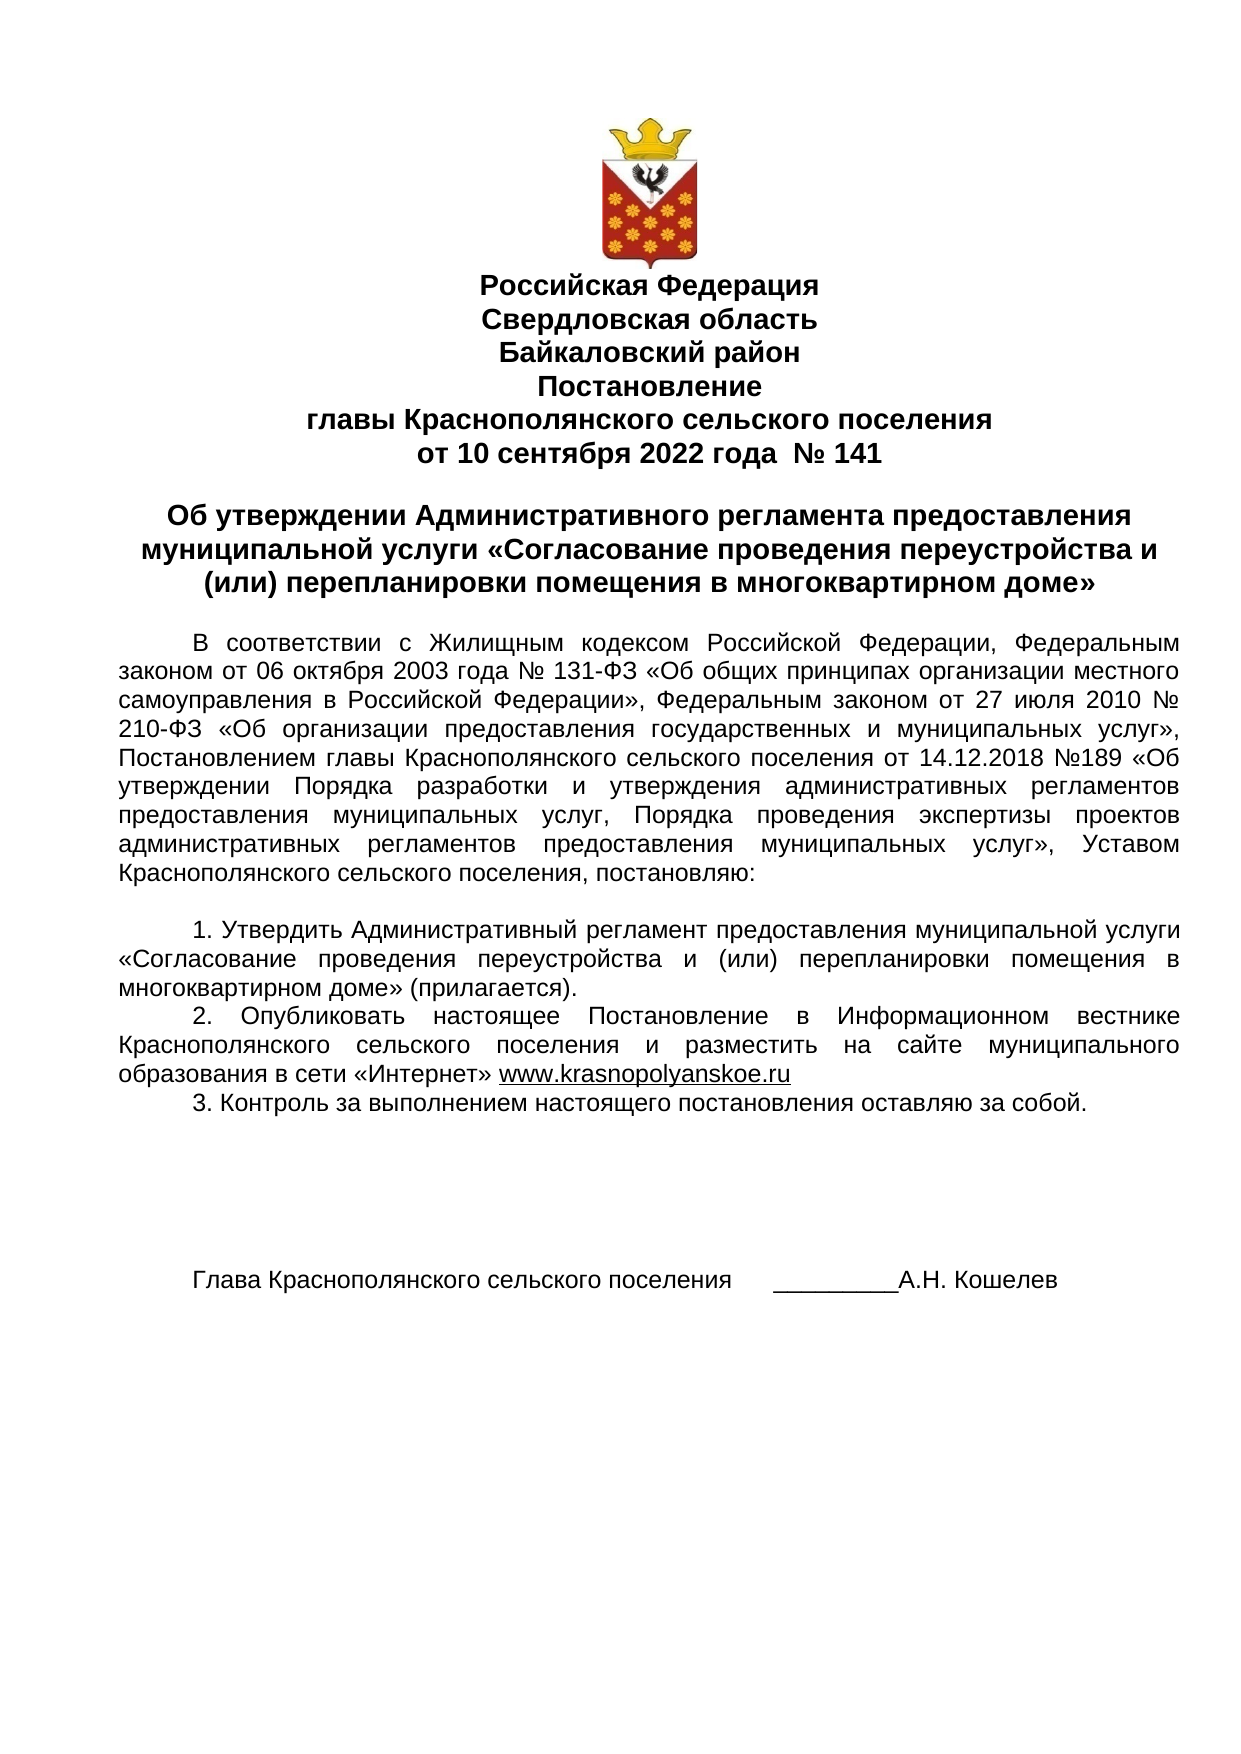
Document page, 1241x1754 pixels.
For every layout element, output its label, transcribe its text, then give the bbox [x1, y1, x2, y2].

text Российская Федерация [118, 268, 1181, 302]
text главы Краснополянского сельского поселения [118, 402, 1181, 436]
text 1. Утвердить Административный регламент предоставления муниципальной услуги «Согласование проведения переустройства и (или) перепланировки помещения в многоквартирном доме» (прилагается). [118, 915, 1181, 1001]
text от 10 сентября 2022 года № 141 [118, 436, 1181, 469]
text 3. Контроль за выполнением настоящего постановления оставляю за собой. [118, 1087, 1181, 1116]
text 2. Опубликовать настоящее Постановление в Информационном вестнике Краснополянского сельского поселения и разместить на сайте муниципального образования в сети «Интернет» www.krasnopolyanskoe.ru [118, 1001, 1181, 1087]
text Свердловская область [118, 302, 1181, 335]
text Глава Краснополянского сельского поселения _________А.Н. Кошелев [118, 1265, 1181, 1293]
picture [602, 118, 698, 269]
text В соответствии с Жилищным кодексом Российской Федерации, Федеральным законом от 06 октября 2003 года № 131-ФЗ «Об общих принципах организации местного самоуправления в Российской Федерации», Федеральным законом от 27 июля 2010 № 210-ФЗ «Об организации предоставления государственных и муниципальных услуг», Постановлением главы Краснополянского сельского поселения от 14.12.2018 №189 «Об утверждении Порядка разработки и утверждения административных регламентов предоставления муниципальных услуг, Порядка проведения экспертизы проектов административных регламентов предоставления муниципальных услуг», Уставом Краснополянского сельского поселения, постановляю: [118, 627, 1181, 886]
text Об утверждении Административного регламента предоставления муниципальной услуги «Согласование проведения переустройства и (или) перепланировки помещения в многоквартирном доме» [118, 498, 1181, 599]
text Постановление [118, 369, 1181, 402]
text Байкаловский район [118, 335, 1181, 369]
